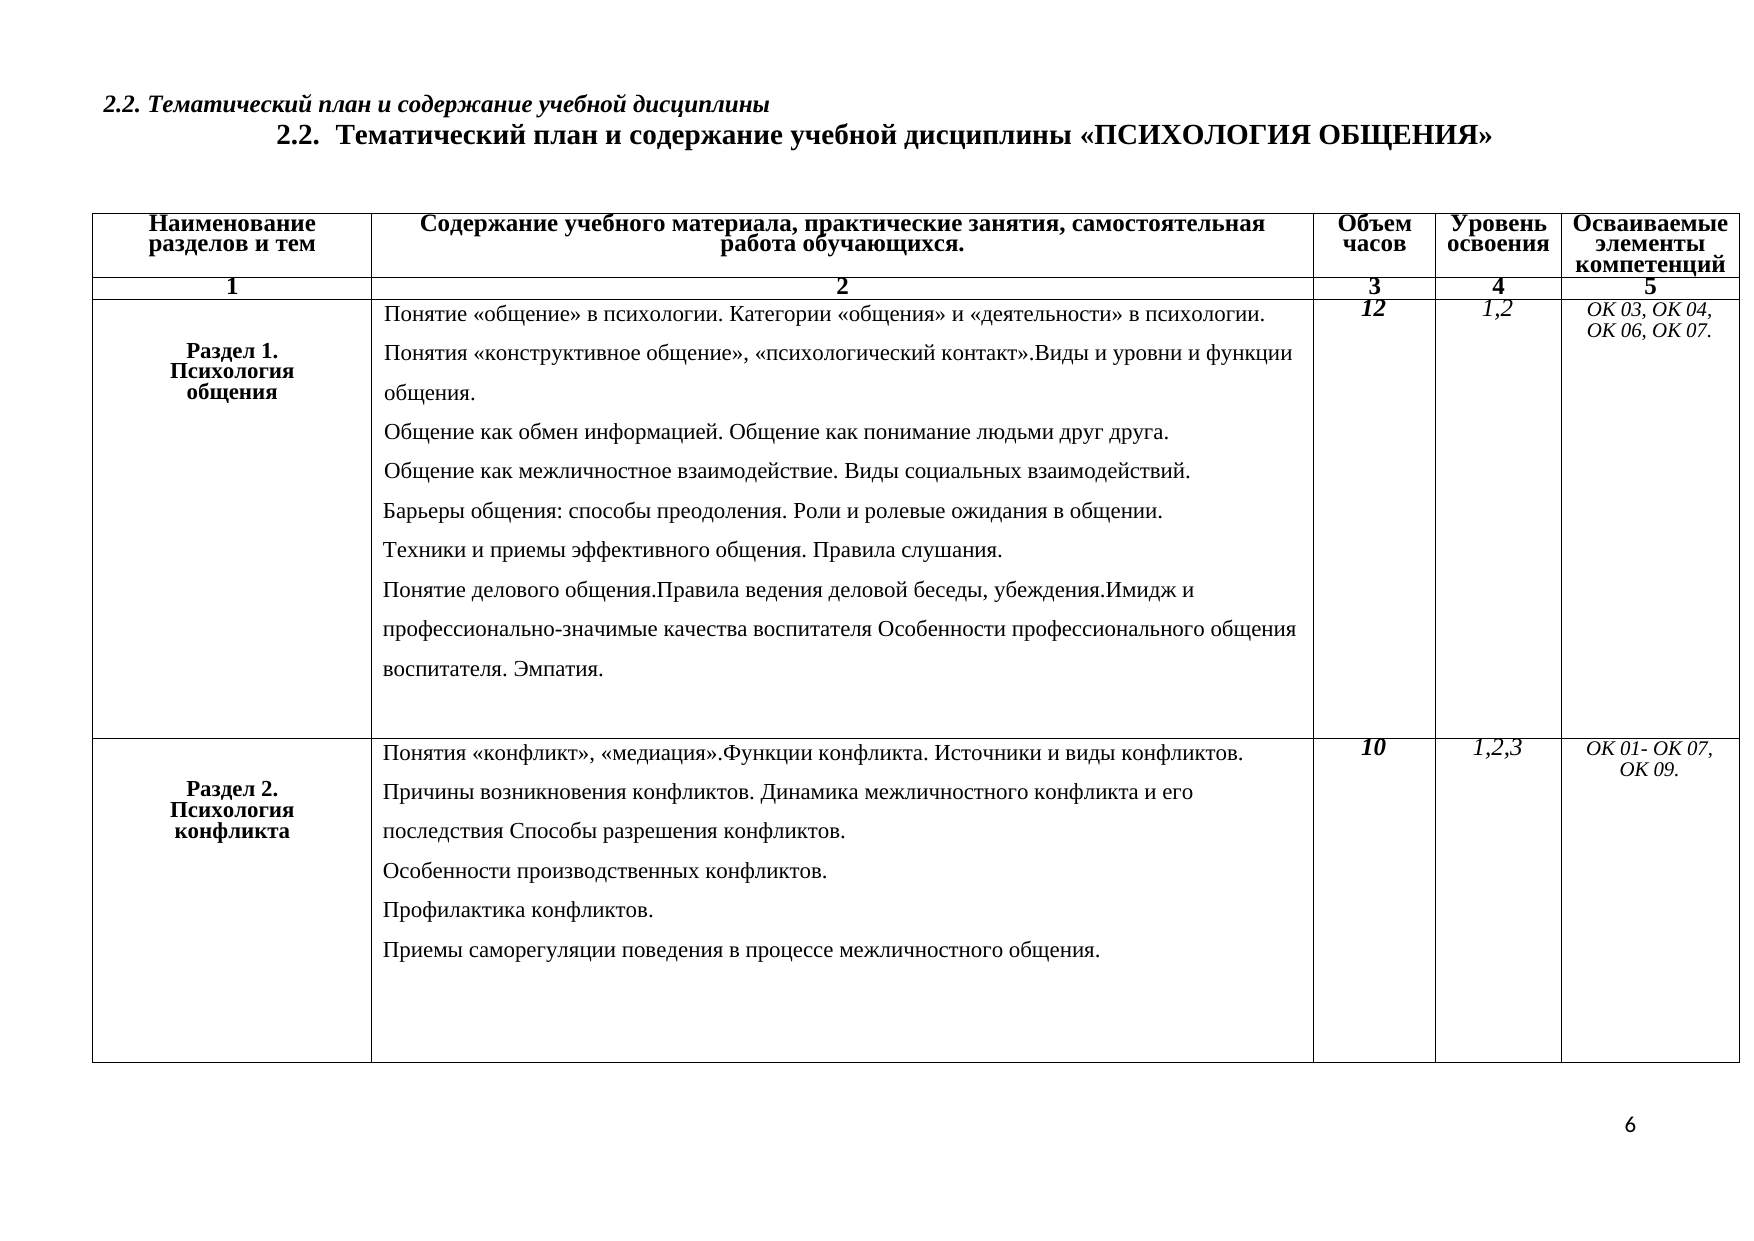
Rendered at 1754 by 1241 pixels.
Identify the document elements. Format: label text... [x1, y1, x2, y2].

table_cell 5 [1562, 278, 1739, 299]
list Тематический план и содержание учебной дисциплины «психология общения» [133, 117, 1636, 151]
table_cell 1,2,3 [1436, 739, 1561, 1062]
text 2.2. Тематический план и содержание учебной дисциплины [103, 89, 1636, 117]
table_cell 1,2 [1436, 300, 1561, 737]
table_header Содержание учебного материала, практические занятия, самостоятельная работа обучающихся. [372, 214, 1313, 277]
table_cell 3 [1314, 278, 1435, 299]
table_header Объем часов [1314, 214, 1435, 277]
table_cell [1562, 739, 1739, 1062]
table_cell ОК 03, ОК 04, ОК 06, ОК 07. [1562, 300, 1739, 737]
table_header Уровень освоения [1436, 214, 1561, 277]
table_cell 1 [93, 278, 371, 299]
table_cell Раздел 2. Психология конфликта [93, 739, 371, 1062]
table_cell 10 [1314, 739, 1435, 1062]
table_cell 12 [1314, 300, 1435, 737]
table_cell 4 [1436, 278, 1561, 299]
table_header Осваиваемые элементы компетенций [1562, 214, 1739, 277]
table_cell Понятие «общение» в психологии. Категории «общения» и «деятельности» в психологии. Понятия «конструктивное общение», «психологический контакт».Виды и уровни и функции общения. Общение как обмен информацией. Общение как понимание людьми друг друга. Общение как межличностное взаимодействие. Виды социальных взаимодействий. Барьеры общения: способы преодоления. Роли и ролевые ожидания в общении. Техники и приемы эффективного общения. Правила слушания. Понятие делового общения.Правила ведения деловой беседы, убеждения.Имидж и профессионально-значимые качества воспитателя Особенности профессионального общения воспитателя. Эмпатия. [372, 300, 1313, 737]
table_cell Понятия «конфликт», «медиация».Функции конфликта. Источники и виды конфликтов. Причины возникновения конфликтов. Динамика межличностного конфликта и его последствия Способы разрешения конфликтов. Особенности производственных конфликтов. Профилактика конфликтов. Приемы саморегуляции поведения в процессе межличностного общения. [372, 739, 1313, 1062]
table_cell Раздел 1. Психология общения [93, 300, 371, 737]
table_cell 2 [372, 278, 1313, 299]
table_header Наименование разделов и тем [93, 214, 371, 277]
